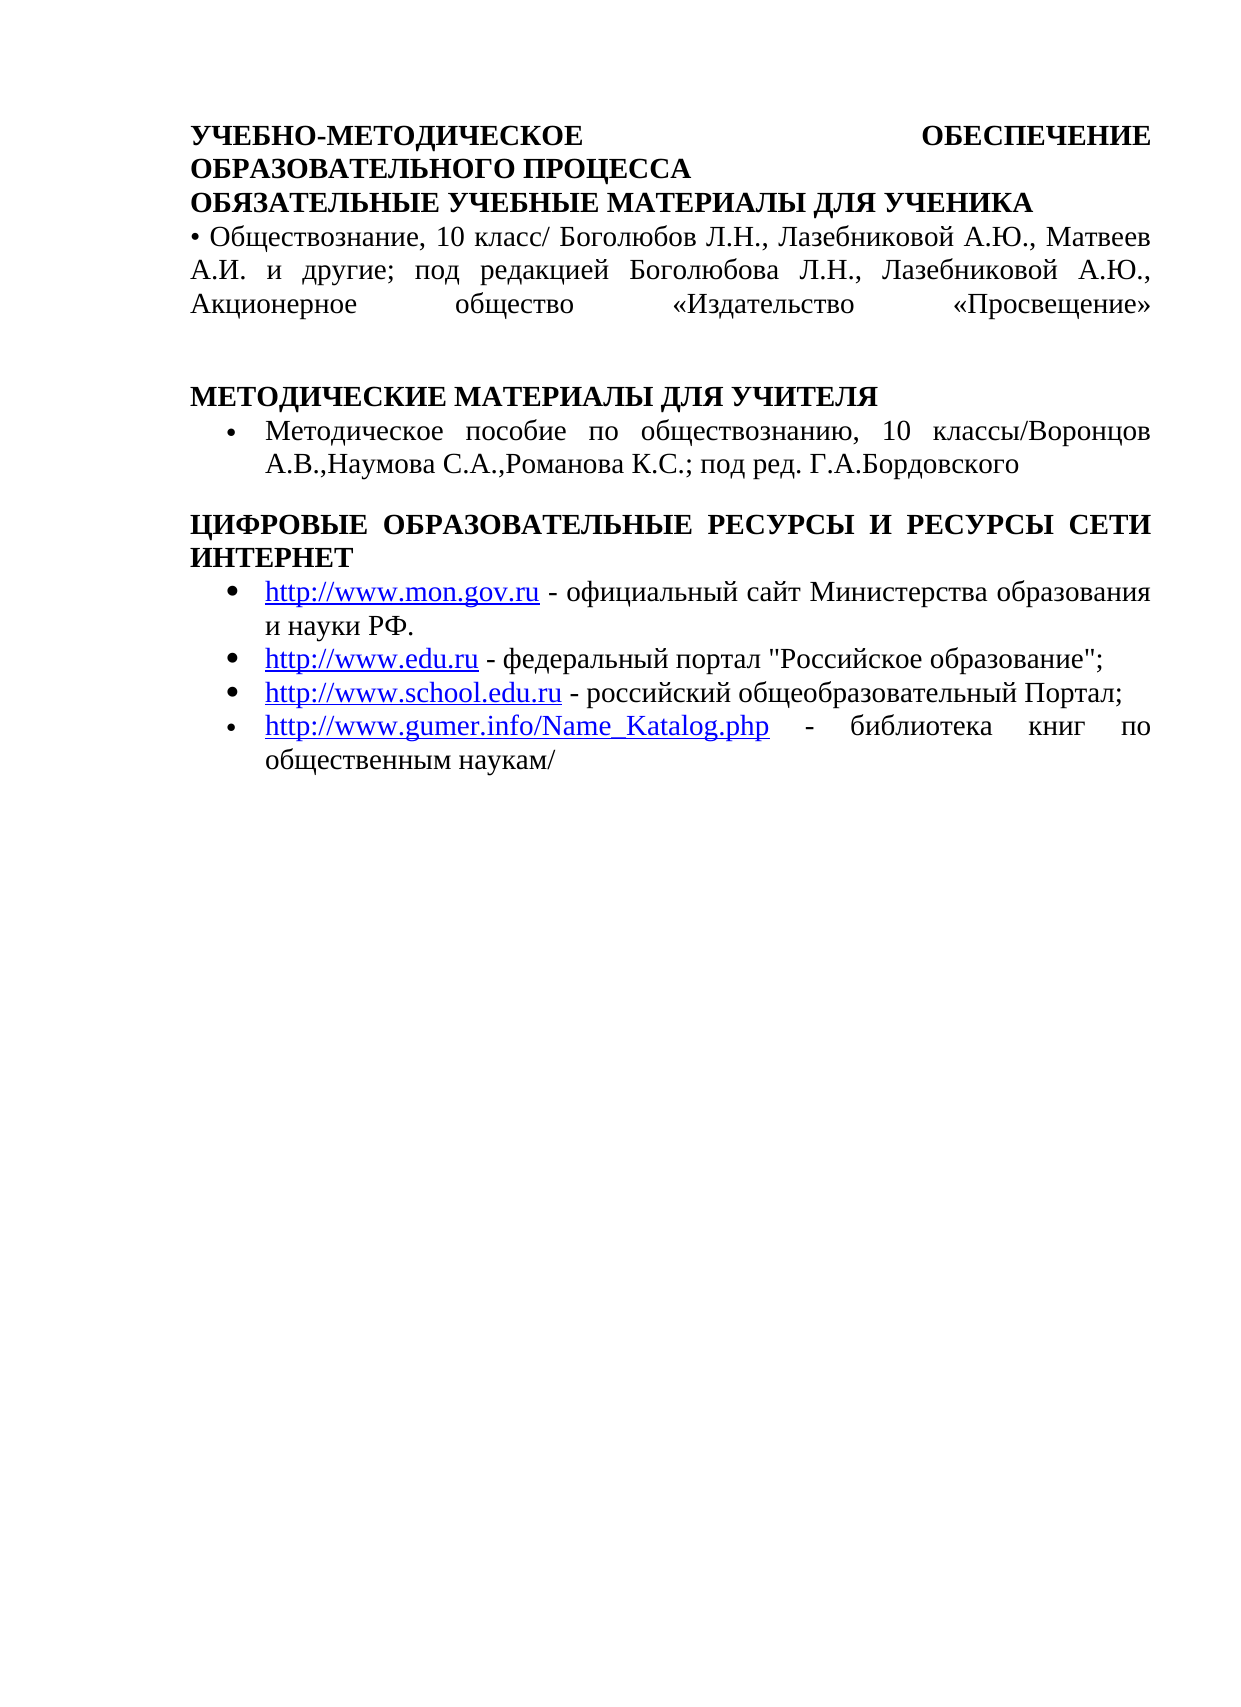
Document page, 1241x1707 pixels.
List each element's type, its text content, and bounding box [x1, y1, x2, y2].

list http://www.gumer.info/Name_Katalog.php - библиотека книг по общественным наукам/ [227, 708, 1152, 776]
text • Обществознание, 10 класс/ Боголюбов Л.Н., Лазебниковой А.Ю., Матвеев А.И. и другие; под редакцией Боголюбова Л.Н., Лазебниковой А.Ю., Акционерное общество «Издательство «Просвещение» [190, 219, 1152, 353]
text ЦИФРОВЫЕ ОБРАЗОВАТЕЛЬНЫЕ РЕСУРСЫ И РЕСУРСЫ СЕТИ ИНТЕРНЕТ [190, 507, 1152, 574]
text МЕТОДИЧЕСКИЕ МАТЕРИАЛЫ ДЛЯ УЧИТЕЛЯ [190, 379, 1152, 413]
list http://www.edu.ru - федеральный портал "Российское образование"; [227, 641, 1152, 675]
text ОБЯЗАТЕЛЬНЫЕ УЧЕБНЫЕ МАТЕРИАЛЫ ДЛЯ УЧЕНИКА [190, 185, 1152, 219]
list http://www.school.edu.ru - российский общеобразовательный Портал; [227, 675, 1152, 708]
list Методическое пособие по обществознанию, 10 классы/Воронцов А.В.,Наумова С.А.,Романова К.С.; под ред. Г.А.Бордовского [227, 413, 1152, 480]
list http://www.mon.gov.ru - официальный сайт Министерства образования и науки РФ. [227, 574, 1152, 641]
text УЧЕБНО-МЕТОДИЧЕСКОЕ ОБЕСПЕЧЕНИЕ ОБРАЗОВАТЕЛЬНОГО ПРОЦЕССА [190, 118, 1152, 185]
